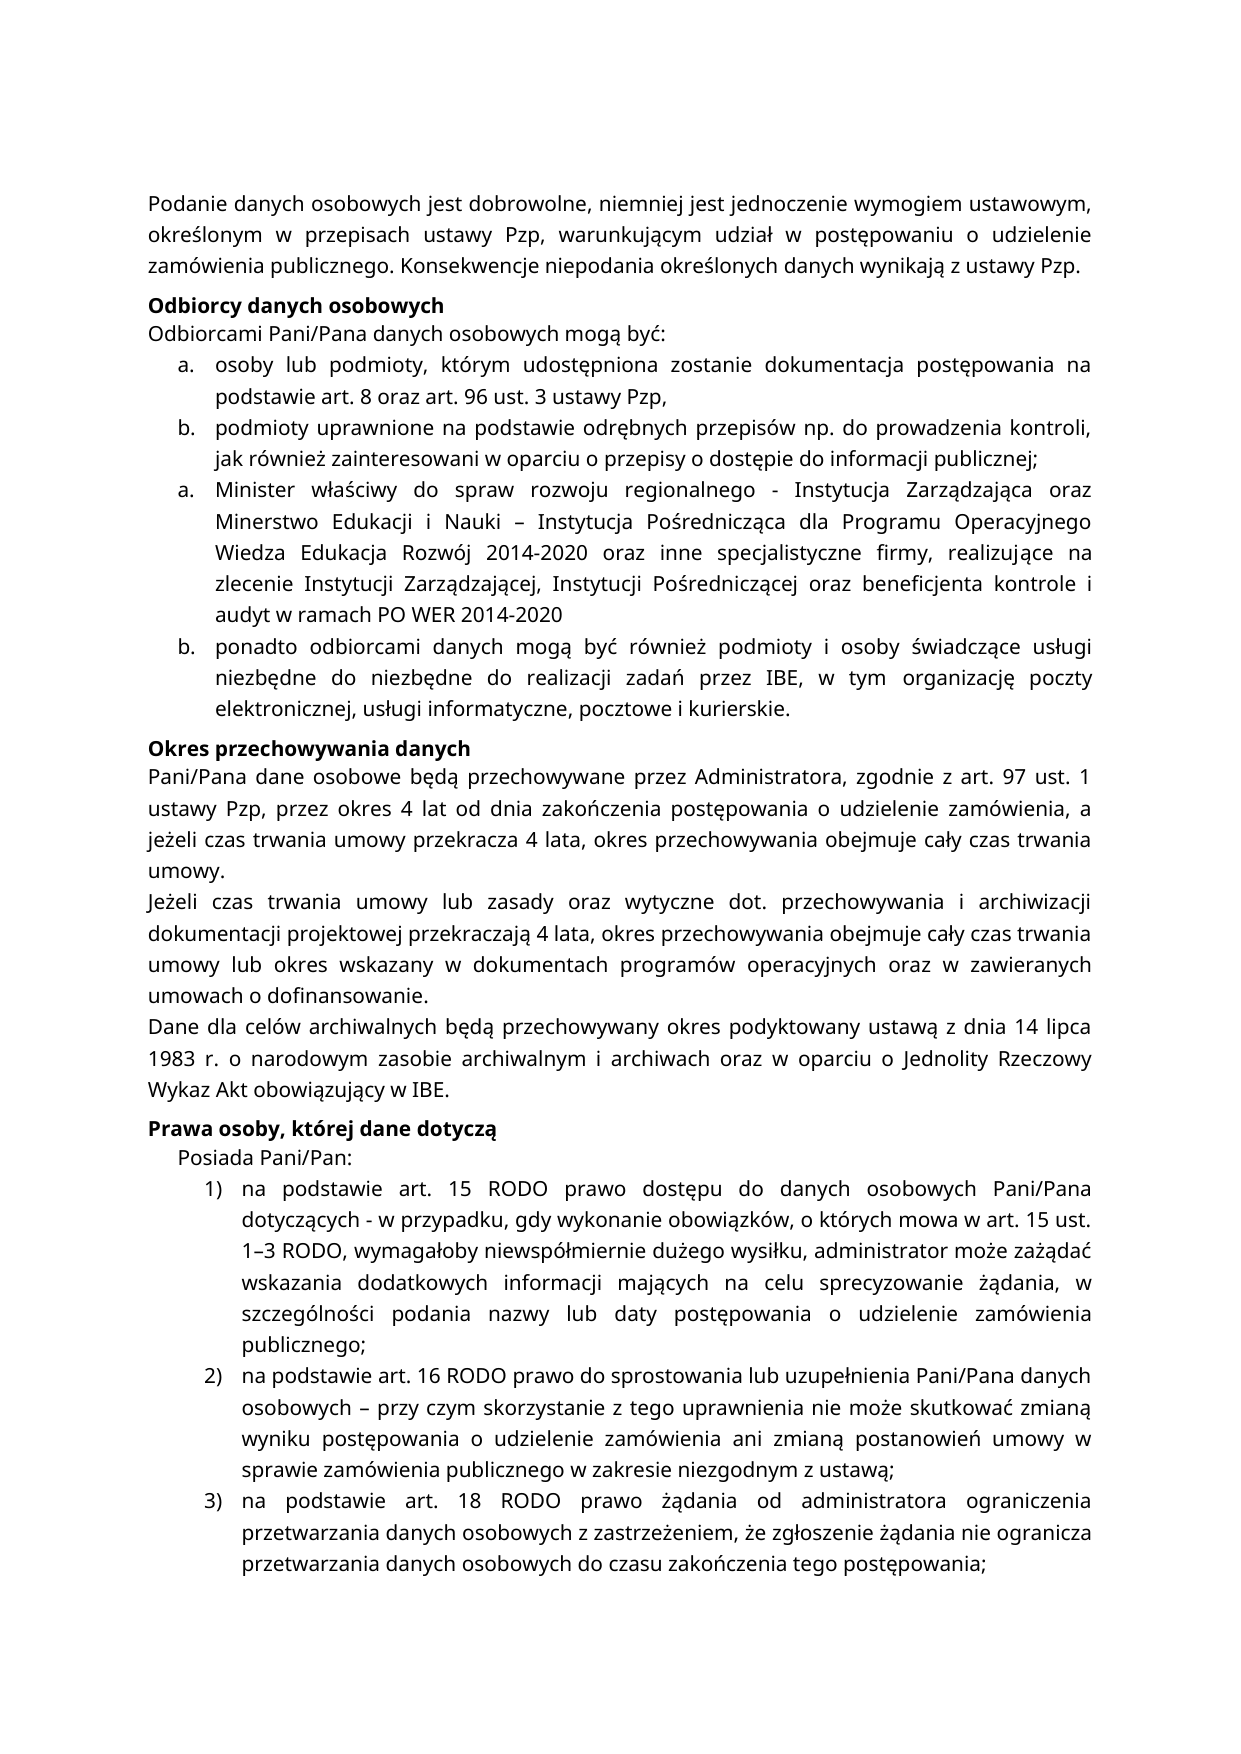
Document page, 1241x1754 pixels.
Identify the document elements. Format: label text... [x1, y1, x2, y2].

list ponadto odbiorcami danych mogą być również podmioty i osoby świadczące usługi niezbędne do niezbędne do realizacji zadań przez IBE, w tym organizację poczty elektronicznej, usługi informatyczne, pocztowe i kurierskie. [177, 632, 1093, 723]
list Odbiorcami Pani/Pana danych osobowych mogą być: [148, 319, 1093, 348]
list na podstawie art. 16 RODO prawo do sprostowania lub uzupełnienia Pani/Pana danych osobowych – przy czym skorzystanie z tego uprawnienia nie może skutkować zmianą wyniku postępowania o udzielenie zamówienia ani zmianą postanowień umowy w sprawie zamówienia publicznego w zakresie niezgodnym z ustawą; [204, 1362, 1093, 1484]
text Pani/Pana dane osobowe będą przechowywane przez Administratora, zgodnie z art. 97 ust. 1 ustawy Pzp, przez okres 4 lat od dnia zakończenia postępowania o udzielenie zamówienia, a jeżeli czas trwania umowy przekracza 4 lata, okres przechowywania obejmuje cały czas trwania umowy. [148, 762, 1093, 884]
list Posiada Pani/Pan: [177, 1143, 1093, 1171]
text Okres przechowywania danych [148, 734, 1093, 762]
list Podanie danych osobowych jest dobrowolne, niemniej jest jednoczenie wymogiem ustawowym, określonym w przepisach ustawy Pzp, warunkującym udział w postępowaniu o udzielenie zamówienia publicznego. Konsekwencje niepodania określonych danych wynikają z ustawy Pzp. [148, 189, 1093, 280]
text Prawa osoby, której dane dotyczą [148, 1114, 1093, 1143]
list podmioty uprawnione na podstawie odrębnych przepisów np. do prowadzenia kontroli, jak również zainteresowani w oparciu o przepisy o dostępie do informacji publicznej; [177, 413, 1093, 473]
text Jeżeli czas trwania umowy lub zasady oraz wytyczne dot. przechowywania i archiwizacji dokumentacji projektowej przekraczają 4 lata, okres przechowywania obejmuje cały czas trwania umowy lub okres wskazany w dokumentach programów operacyjnych oraz w zawieranych umowach o dofinansowanie. [148, 978, 1093, 1009]
text Dane dla celów archiwalnych będą przechowywany okres podyktowany ustawą z dnia 14 lipca 1983 r. o narodowym zasobie archiwalnym i archiwach oraz w oparciu o Jednolity Rzeczowy Wykaz Akt obowiązujący w IBE. [148, 1012, 1093, 1103]
text Odbiorcy danych osobowych [148, 291, 1093, 319]
list osoby lub podmioty, którym udostępniona zostanie dokumentacja postępowania na podstawie art. 8 oraz art. 96 ust. 3 ustawy Pzp, [177, 351, 1093, 410]
list na podstawie art. 18 RODO prawo żądania od administratora ograniczenia przetwarzania danych osobowych z zastrzeżeniem, że zgłoszenie żądania nie ogranicza przetwarzania danych osobowych do czasu zakończenia tego postępowania; [204, 1487, 1093, 1578]
list Minister właściwy do spraw rozwoju regionalnego - Instytucja Zarządzająca oraz Minerstwo Edukacji i Nauki – Instytucja Pośrednicząca dla Programu Operacyjnego Wiedza Edukacja Rozwój 2014-2020 oraz inne specjalistyczne firmy, realizujące na zlecenie Instytucji Zarządzającej, Instytucji Pośredniczącej oraz beneficjenta kontrole i audyt w ramach PO WER 2014-2020 [177, 476, 1093, 629]
list na podstawie art. 15 RODO prawo dostępu do danych osobowych Pani/Pana dotyczących - w przypadku, gdy wykonanie obowiązków, o których mowa w art. 15 ust. 1–3 RODO, wymagałoby niewspółmiernie dużego wysiłku, administrator może zażądać wskazania dodatkowych informacji mających na celu sprecyzowanie żądania, w szczególności podania nazwy lub daty postępowania o udzielenie zamówienia publicznego; [204, 1174, 1093, 1359]
